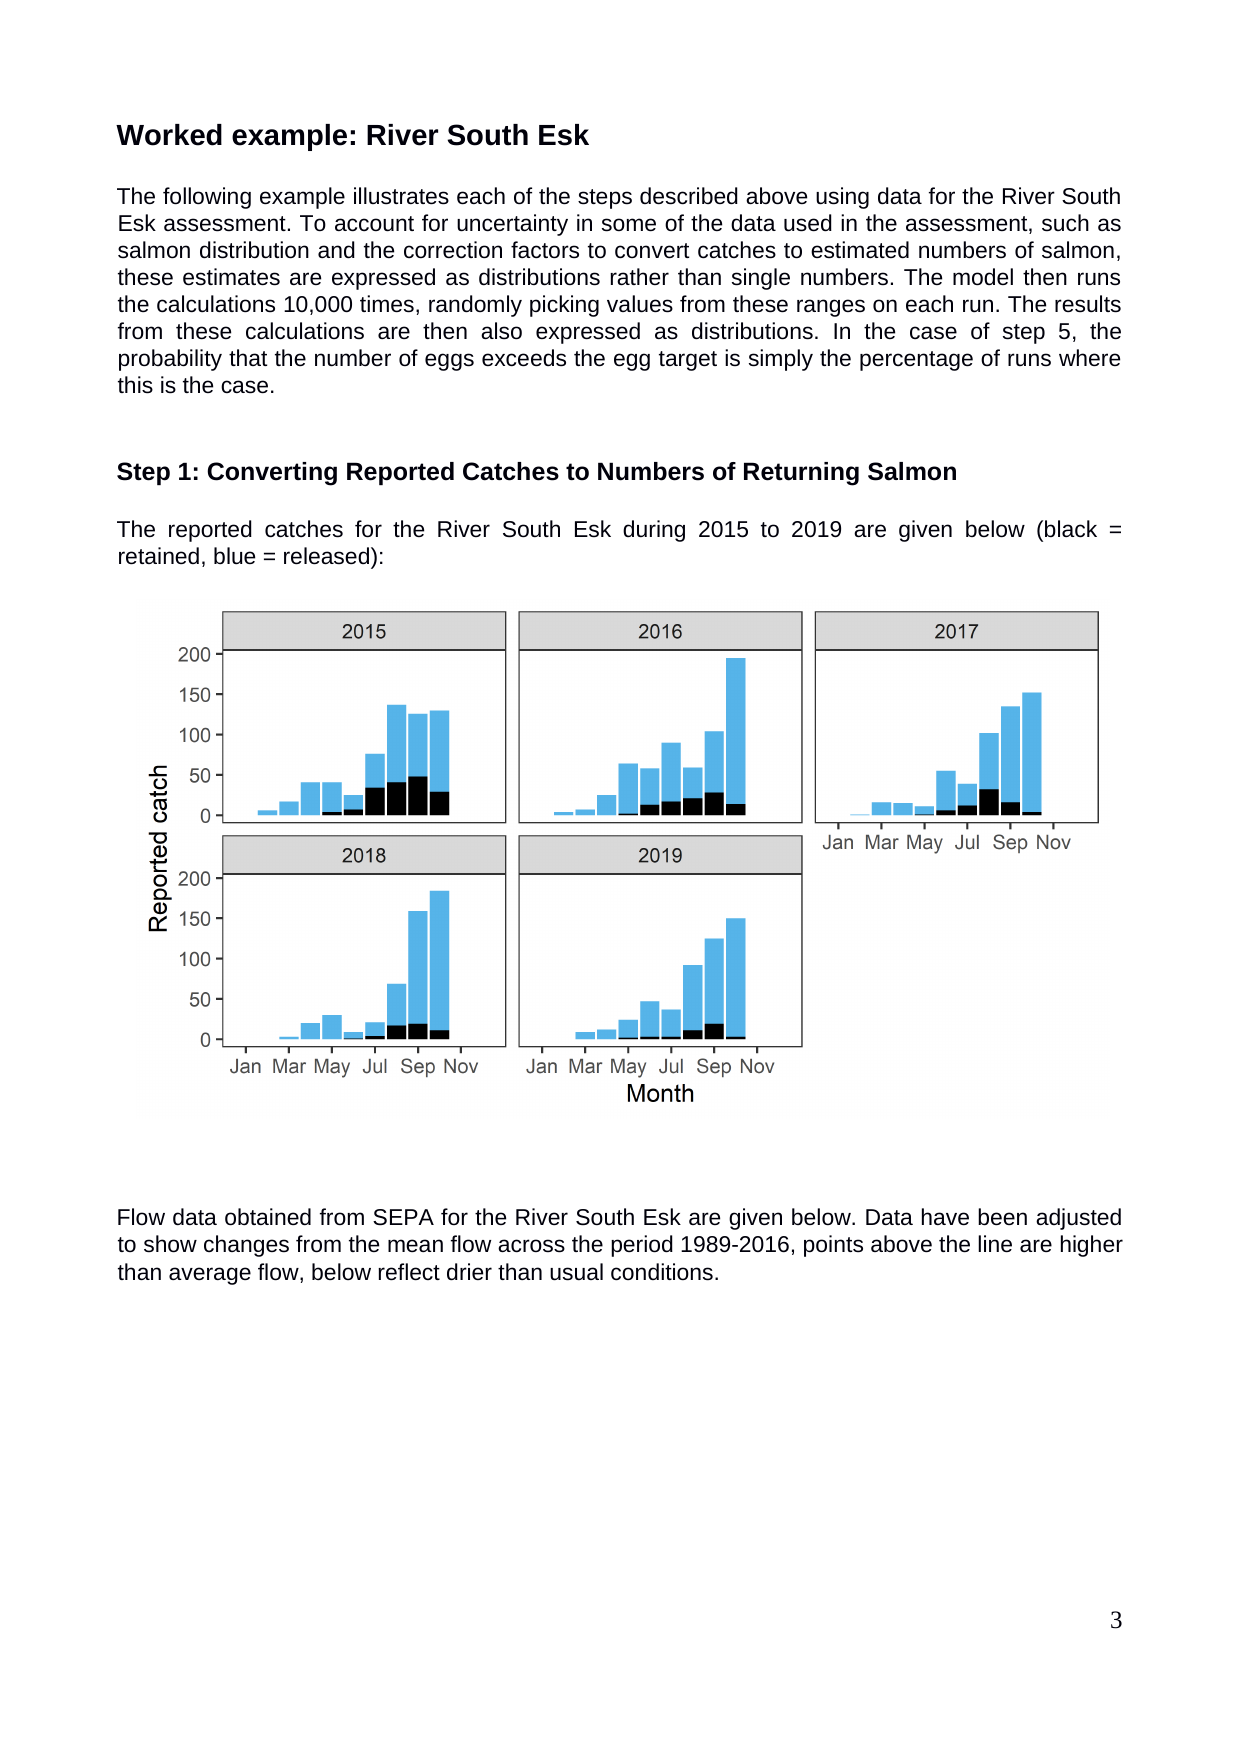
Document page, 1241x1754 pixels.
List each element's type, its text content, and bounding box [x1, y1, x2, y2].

subtitle Worked example: River South Esk [116, 118, 1128, 152]
text The reported catches for the River South Esk during 2015 to 2019 are given below (black = retained, blue = released): [116, 516, 1123, 570]
subtitle Step 1: Converting Reported Catches to Numbers of Returning Salmon [116, 457, 1128, 486]
text Flow data obtained from SEPA for the River South Esk are given below. Data have been adjusted to show changes from the mean flow across the period 1989-2016, points above the line are higher than average flow, below reflect drier than usual conditions. [116, 1204, 1123, 1285]
picture [136, 599, 1111, 1119]
text The following example illustrates each of the steps described above using data for the River South Esk assessment. To account for uncertainty in some of the data used in the assessment, such as salmon distribution and the correction factors to convert catches to estimated numbers of salmon, these estimates are expressed as distributions rather than single numbers. The model then runs the calculations 10,000 times, randomly picking values from these ranges on each run. The results from these calculations are then also expressed as distributions. In the case of step 5, the probability that the number of eggs exceeds the egg target is simply the percentage of runs where this is the case. [116, 183, 1123, 399]
